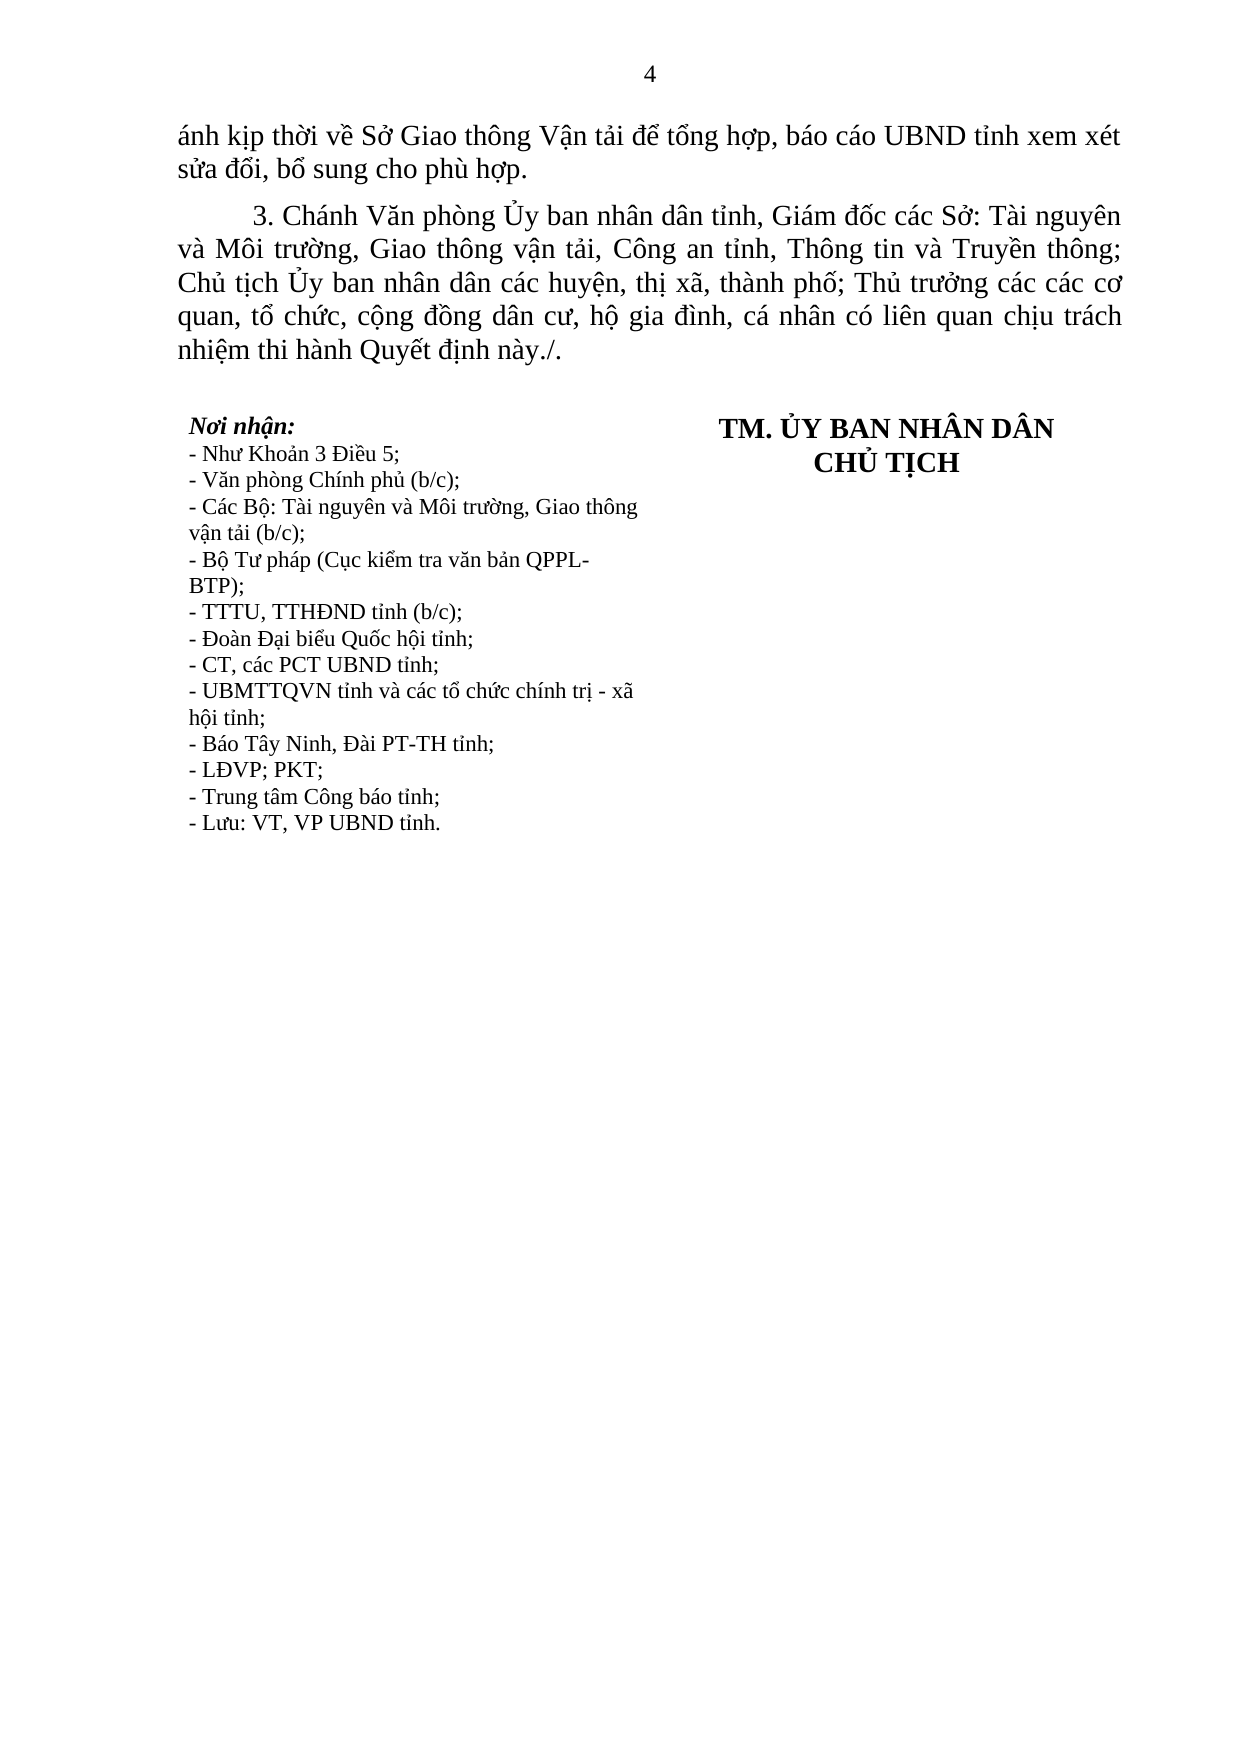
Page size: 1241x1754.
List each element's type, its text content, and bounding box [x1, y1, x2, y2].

table_header TM. ỦY BAN NHÂN DÂN CHỦ TỊCH [650, 411, 1122, 836]
text 3. Chánh Văn phòng Ủy ban nhân dân tỉnh, Giám đốc các Sở: Tài nguyên và Môi trường, Giao thông vận tải, Công an tỉnh, Thông tin và Truyền thông; Chủ tịch Ủy ban nhân dân các huyện, thị xã, thành phố; Thủ trưởng các các cơ quan, tổ chức, cộng đồng dân cư, hộ gia đình, cá nhân có liên quan chịu trách nhiệm thi hành Quyết định này./. [177, 198, 1122, 365]
table_header Nơi nhận: - Như Khoản 3 Điều 5; - Văn phòng Chính phủ (b/c); - Các Bộ: Tài nguyên và Môi trường, Giao thông vận tải (b/c); - Bộ Tư pháp (Cục kiểm tra văn bản QPPL-BTP); - TTTU, TTHĐND tỉnh (b/c); - Đoàn Đại biểu Quốc hội tỉnh; - CT, các PCT UBND tỉnh; - UBMTTQVN tỉnh và các tổ chức chính trị - xã hội tỉnh; - Báo Tây Ninh, Đài PT-TH tỉnh; - LĐVP; PKT; - Trung tâm Công báo tỉnh; - Lưu: VT, VP UBND tỉnh. [177, 411, 650, 836]
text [177, 118, 1122, 185]
